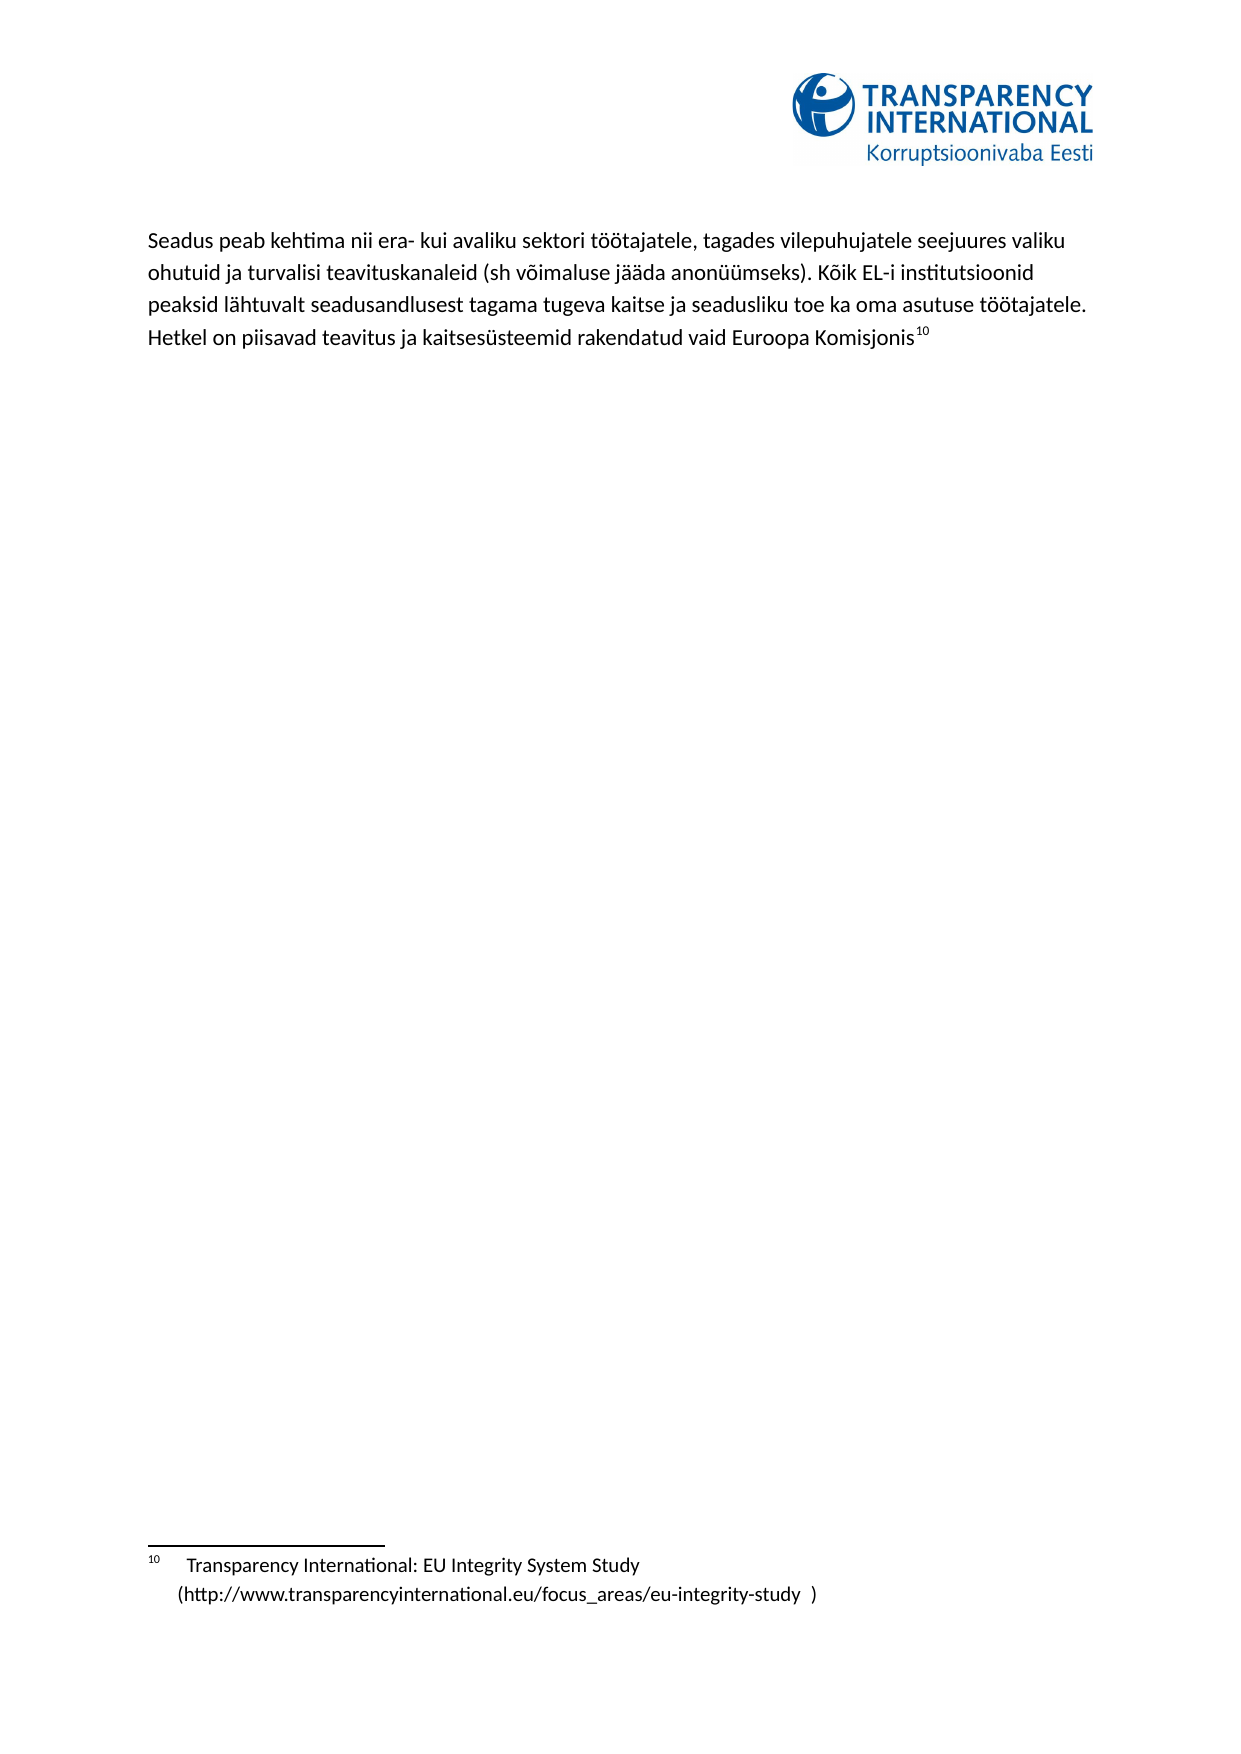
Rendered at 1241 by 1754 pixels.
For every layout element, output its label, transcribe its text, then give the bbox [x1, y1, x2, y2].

list Seadus peab kehtima nii era- kui avaliku sektori töötajatele, tagades vilepuhujatele seejuures valiku ohutuid ja turvalisi teavituskanaleid (sh võimaluse jääda anonüümseks). Kõik EL-i institutsioonid peaksid lähtuvalt seadusandlusest tagama tugeva kaitse ja seadusliku toe ka oma asutuse töötajatele. Hetkel on piisavad teavitus ja kaitsesüsteemid rakendatud vaid Euroopa Komisjonis [148, 226, 1093, 351]
picture [792, 73, 1093, 166]
